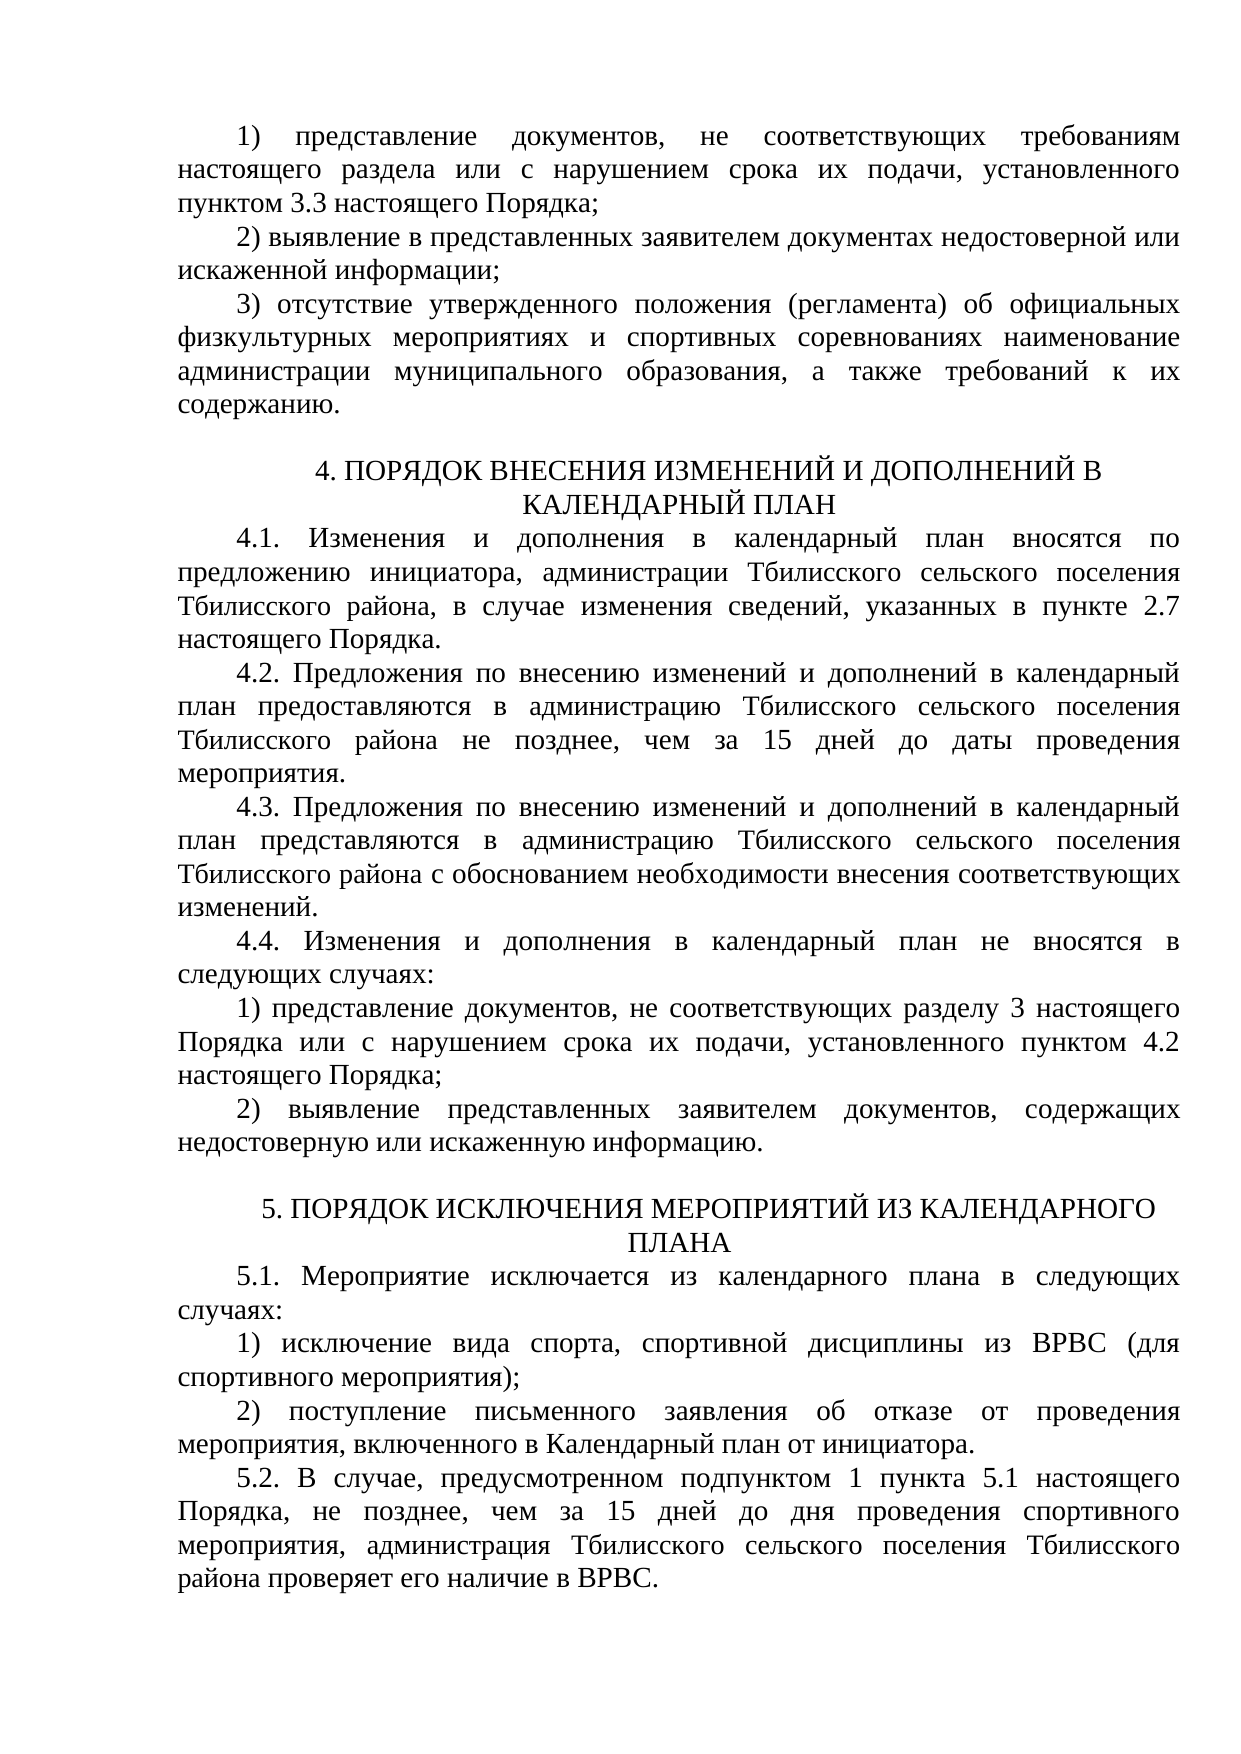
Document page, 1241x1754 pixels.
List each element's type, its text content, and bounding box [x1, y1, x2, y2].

text 3) отсутствие утвержденного положения (регламента) об официальных физкультурных мероприятиях и спортивных соревнованиях наименование администрации муниципального образования, а также требований к их содержанию. [177, 286, 1181, 420]
text 4. ПОРЯДОК ВНЕСЕНИЯ ИЗМЕНЕНИЙ И ДОПОЛНЕНИЙ В КАЛЕНДАРНЫЙ ПЛАН [177, 453, 1181, 521]
text 2) поступление письменного заявления об отказе от проведения мероприятия, включенного в Календарный план от инициатора. [177, 1393, 1181, 1460]
text 4.1. Изменения и дополнения в календарный план вносятся по предложению инициатора, администрации Тбилисского сельского поселения Тбилисского района, в случае изменения сведений, указанных в пункте 2.7 настоящего Порядка. [177, 521, 1181, 655]
text 2) выявление представленных заявителем документов, содержащих недостоверную или искаженную информацию. [177, 1091, 1181, 1158]
text 4.2. Предложения по внесению изменений и дополнений в календарный план предоставляются в администрацию Тбилисского сельского поселения Тбилисского района не позднее, чем за 15 дней до даты проведения мероприятия. [177, 655, 1181, 789]
text 5. ПОРЯДОК ИСКЛЮЧЕНИЯ МЕРОПРИЯТИЙ ИЗ КАЛЕНДАРНОГО ПЛАНА [177, 1191, 1181, 1258]
text 4.3. Предложения по внесению изменений и дополнений в календарный план представляются в администрацию Тбилисского сельского поселения Тбилисского района с обоснованием необходимости внесения соответствующих изменений. [177, 789, 1181, 923]
text 5.2. В случае, предусмотренном подпунктом 1 пункта 5.1 настоящего Порядка, не позднее, чем за 15 дней до дня проведения спортивного мероприятия, администрация Тбилисского сельского поселения Тбилисского района проверяет его наличие в ВРВС. [177, 1460, 1181, 1594]
text 5.1. Мероприятие исключается из календарного плана в следующих случаях: [177, 1258, 1181, 1326]
text 1) исключение вида спорта, спортивной дисциплины из ВРВС (для спортивного мероприятия); [177, 1326, 1181, 1393]
text 1) представление документов, не соответствующих требованиям настоящего раздела или с нарушением срока их подачи, установленного пунктом 3.3 настоящего Порядка; [177, 118, 1181, 219]
text 1) представление документов, не соответствующих разделу 3 настоящего Порядка или с нарушением срока их подачи, установленного пунктом 4.2 настоящего Порядка; [177, 990, 1181, 1091]
text 2) выявление в представленных заявителем документах недостоверной или искаженной информации; [177, 219, 1181, 286]
text 4.4. Изменения и дополнения в календарный план не вносятся в следующих случаях: [177, 923, 1181, 990]
